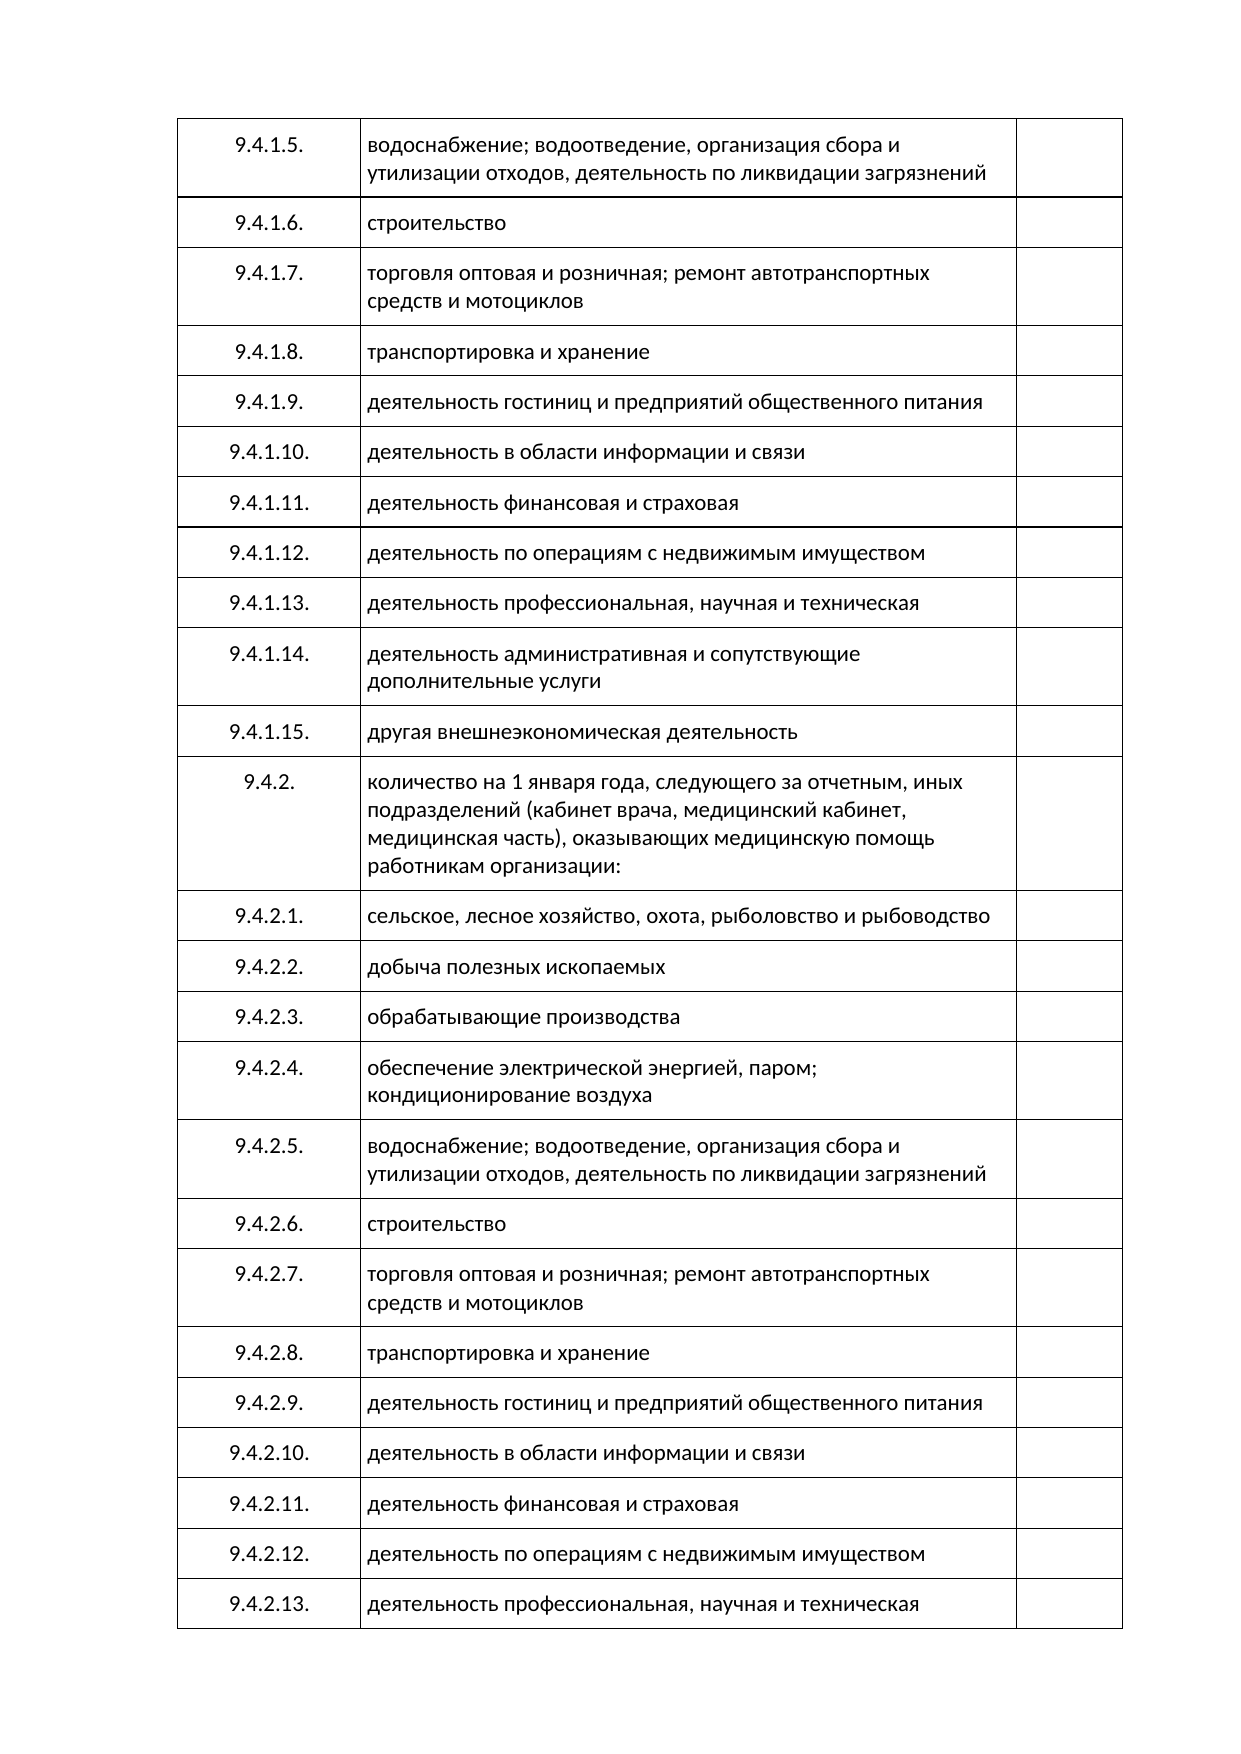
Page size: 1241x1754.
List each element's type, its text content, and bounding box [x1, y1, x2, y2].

table_cell [1017, 1327, 1122, 1377]
table_cell [1017, 1042, 1122, 1119]
table_cell транспортировка и хранение [361, 326, 1016, 375]
table_cell деятельность по операциям с недвижимым имуществом [361, 528, 1016, 577]
table_cell деятельность в области информации и связи [361, 427, 1016, 476]
table_cell 9.4.2.11. [178, 1478, 360, 1527]
table_cell 9.4.1.9. [178, 376, 360, 426]
table_cell [1017, 757, 1122, 890]
table_cell 9.4.2.1. [178, 891, 360, 940]
table_cell 9.4.2.10. [178, 1428, 360, 1477]
table_cell [1017, 477, 1122, 526]
table_cell [1017, 628, 1122, 705]
table_cell деятельность профессиональная, научная и техническая [361, 1579, 1016, 1628]
table_cell [1017, 248, 1122, 325]
table_cell 9.4.1.11. [178, 477, 360, 526]
table_cell 9.4.1.13. [178, 578, 360, 627]
table_cell 9.4.1.8. [178, 326, 360, 375]
table_cell [1017, 941, 1122, 991]
table_cell [1017, 1579, 1122, 1628]
table_cell 9.4.1.12. [178, 528, 360, 577]
table_cell 9.4.2.12. [178, 1529, 360, 1578]
table_cell 9.4.2.7. [178, 1249, 360, 1326]
table_cell деятельность гостиниц и предприятий общественного питания [361, 376, 1016, 426]
table_cell торговля оптовая и розничная; ремонт автотранспортных средств и мотоциклов [361, 248, 1016, 325]
table_cell 9.4.1.7. [178, 248, 360, 325]
table_cell [1017, 992, 1122, 1041]
table_cell 9.4.2.9. [178, 1378, 360, 1427]
table_cell деятельность финансовая и страховая [361, 1478, 1016, 1527]
table_cell обеспечение электрической энергией, паром; кондиционирование воздуха [361, 1042, 1016, 1119]
table_cell строительство [361, 198, 1016, 247]
table_cell [1017, 326, 1122, 375]
table_cell [1017, 1199, 1122, 1248]
table_cell 9.4.2.6. [178, 1199, 360, 1248]
table_cell деятельность гостиниц и предприятий общественного питания [361, 1378, 1016, 1427]
table_cell [1017, 706, 1122, 756]
table_cell строительство [361, 1199, 1016, 1248]
table_cell 9.4.1.14. [178, 628, 360, 705]
table_cell сельское, лесное хозяйство, охота, рыболовство и рыбоводство [361, 891, 1016, 940]
table_cell деятельность профессиональная, научная и техническая [361, 578, 1016, 627]
table_cell [1017, 198, 1122, 247]
table_cell [1017, 427, 1122, 476]
table_cell деятельность финансовая и страховая [361, 477, 1016, 526]
table_cell [1017, 1529, 1122, 1578]
table_cell 9.4.1.5. [178, 119, 360, 196]
table_cell водоснабжение; водоотведение, организация сбора и утилизации отходов, деятельность по ликвидации загрязнений [361, 1120, 1016, 1198]
table_cell 9.4.2.2. [178, 941, 360, 991]
table_cell водоснабжение; водоотведение, организация сбора и утилизации отходов, деятельность по ликвидации загрязнений [361, 119, 1016, 196]
table_cell 9.4.2.4. [178, 1042, 360, 1119]
table_cell [1017, 1378, 1122, 1427]
table_cell 9.4.2.3. [178, 992, 360, 1041]
table_cell деятельность административная и сопутствующие дополнительные услуги [361, 628, 1016, 705]
table_cell 9.4.2.5. [178, 1120, 360, 1198]
table_cell [1017, 1428, 1122, 1477]
table_cell [1017, 119, 1122, 196]
table_cell 9.4.2.13. [178, 1579, 360, 1628]
table_cell деятельность по операциям с недвижимым имуществом [361, 1529, 1016, 1578]
table_cell [1017, 1249, 1122, 1326]
table_cell 9.4.1.6. [178, 198, 360, 247]
table_cell транспортировка и хранение [361, 1327, 1016, 1377]
table_cell 9.4.2. [178, 757, 360, 890]
table_cell деятельность в области информации и связи [361, 1428, 1016, 1477]
table_cell другая внешнеэкономическая деятельность [361, 706, 1016, 756]
table_cell [1017, 376, 1122, 426]
table_cell [1017, 578, 1122, 627]
table_cell 9.4.1.15. [178, 706, 360, 756]
table_cell [1017, 1478, 1122, 1527]
table_cell [1017, 528, 1122, 577]
table_cell торговля оптовая и розничная; ремонт автотранспортных средств и мотоциклов [361, 1249, 1016, 1326]
table_cell [1017, 1120, 1122, 1198]
table_cell обрабатывающие производства [361, 992, 1016, 1041]
table_cell 9.4.2.8. [178, 1327, 360, 1377]
table_cell [1017, 891, 1122, 940]
table_cell добыча полезных ископаемых [361, 941, 1016, 991]
table_cell 9.4.1.10. [178, 427, 360, 476]
table_cell количество на 1 января года, следующего за отчетным, иных подразделений (кабинет врача, медицинский кабинет, медицинская часть), оказывающих медицинскую помощь работникам организации: [361, 757, 1016, 890]
